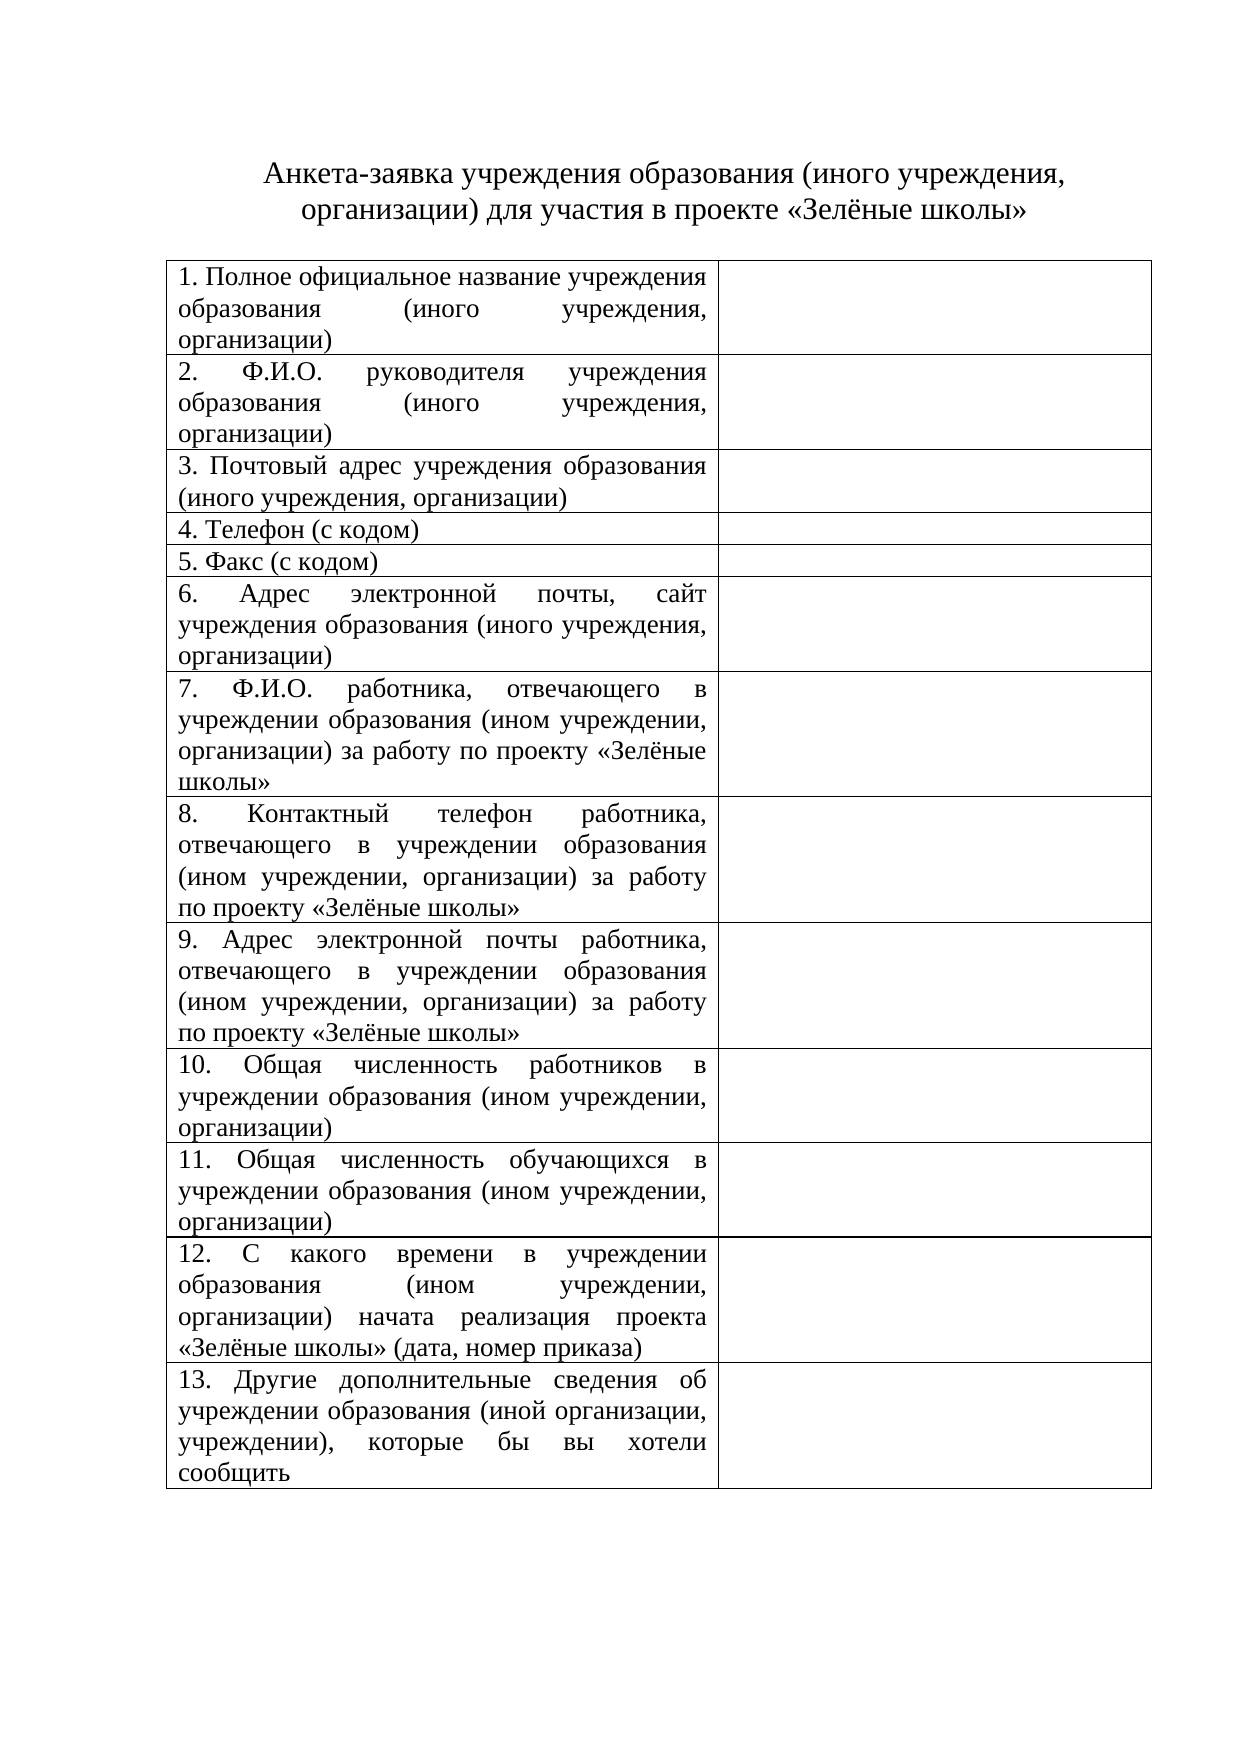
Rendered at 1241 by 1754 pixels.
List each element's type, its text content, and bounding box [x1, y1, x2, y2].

table_cell [719, 672, 1151, 796]
table_cell [719, 923, 1151, 1047]
table_cell 6. Адрес электронной почты, сайт учреждения образования (иного учреждения, организации) [167, 577, 718, 671]
table_cell 3. Почтовый адрес учреждения образования (иного учреждения, организации) [167, 450, 718, 512]
table_cell 2. Ф.И.О. руководителя учреждения образования (иного учреждения, организации) [167, 355, 718, 448]
table_cell 4. Телефон (с кодом) [167, 513, 718, 544]
table_cell [719, 545, 1151, 576]
table_cell [719, 1143, 1151, 1236]
table_cell 11. Общая численность обучающихся в учреждении образования (ином учреждении, организации) [167, 1143, 718, 1236]
table_header 1. Полное официальное название учреждения образования (иного учреждения, организации) [167, 261, 718, 354]
table_cell [719, 577, 1151, 671]
table_cell [719, 1049, 1151, 1142]
table_header [719, 261, 1151, 354]
table_cell [719, 513, 1151, 544]
table_cell 7. Ф.И.О. работника, отвечающего в учреждении образования (ином учреждении, организации) за работу по проекту «Зелёные школы» [167, 672, 718, 796]
table_cell 13. Другие дополнительные сведения об учреждении образования (иной организации, учреждении), которые бы вы хотели сообщить [167, 1363, 718, 1488]
text Анкета-заявка учреждения образования (иного учреждения, организации) для участия в проекте «Зелёные школы» [177, 154, 1152, 226]
table_cell [719, 355, 1151, 448]
table_cell 5. Факс (с кодом) [167, 545, 718, 576]
table_cell 9. Адрес электронной почты работника, отвечающего в учреждении образования (ином учреждении, организации) за работу по проекту «Зелёные школы» [167, 923, 718, 1047]
table_cell [719, 450, 1151, 512]
table_cell [719, 797, 1151, 922]
table_cell [719, 1238, 1151, 1362]
table_cell 12. С какого времени в учреждении образования (ином учреждении, организации) начата реализация проекта «Зелёные школы» (дата, номер приказа) [167, 1238, 718, 1362]
table_cell 8. Контактный телефон работника, отвечающего в учреждении образования (ином учреждении, организации) за работу по проекту «Зелёные школы» [167, 797, 718, 922]
table_cell 10. Общая численность работников в учреждении образования (ином учреждении, организации) [167, 1049, 718, 1142]
table_cell [719, 1363, 1151, 1488]
